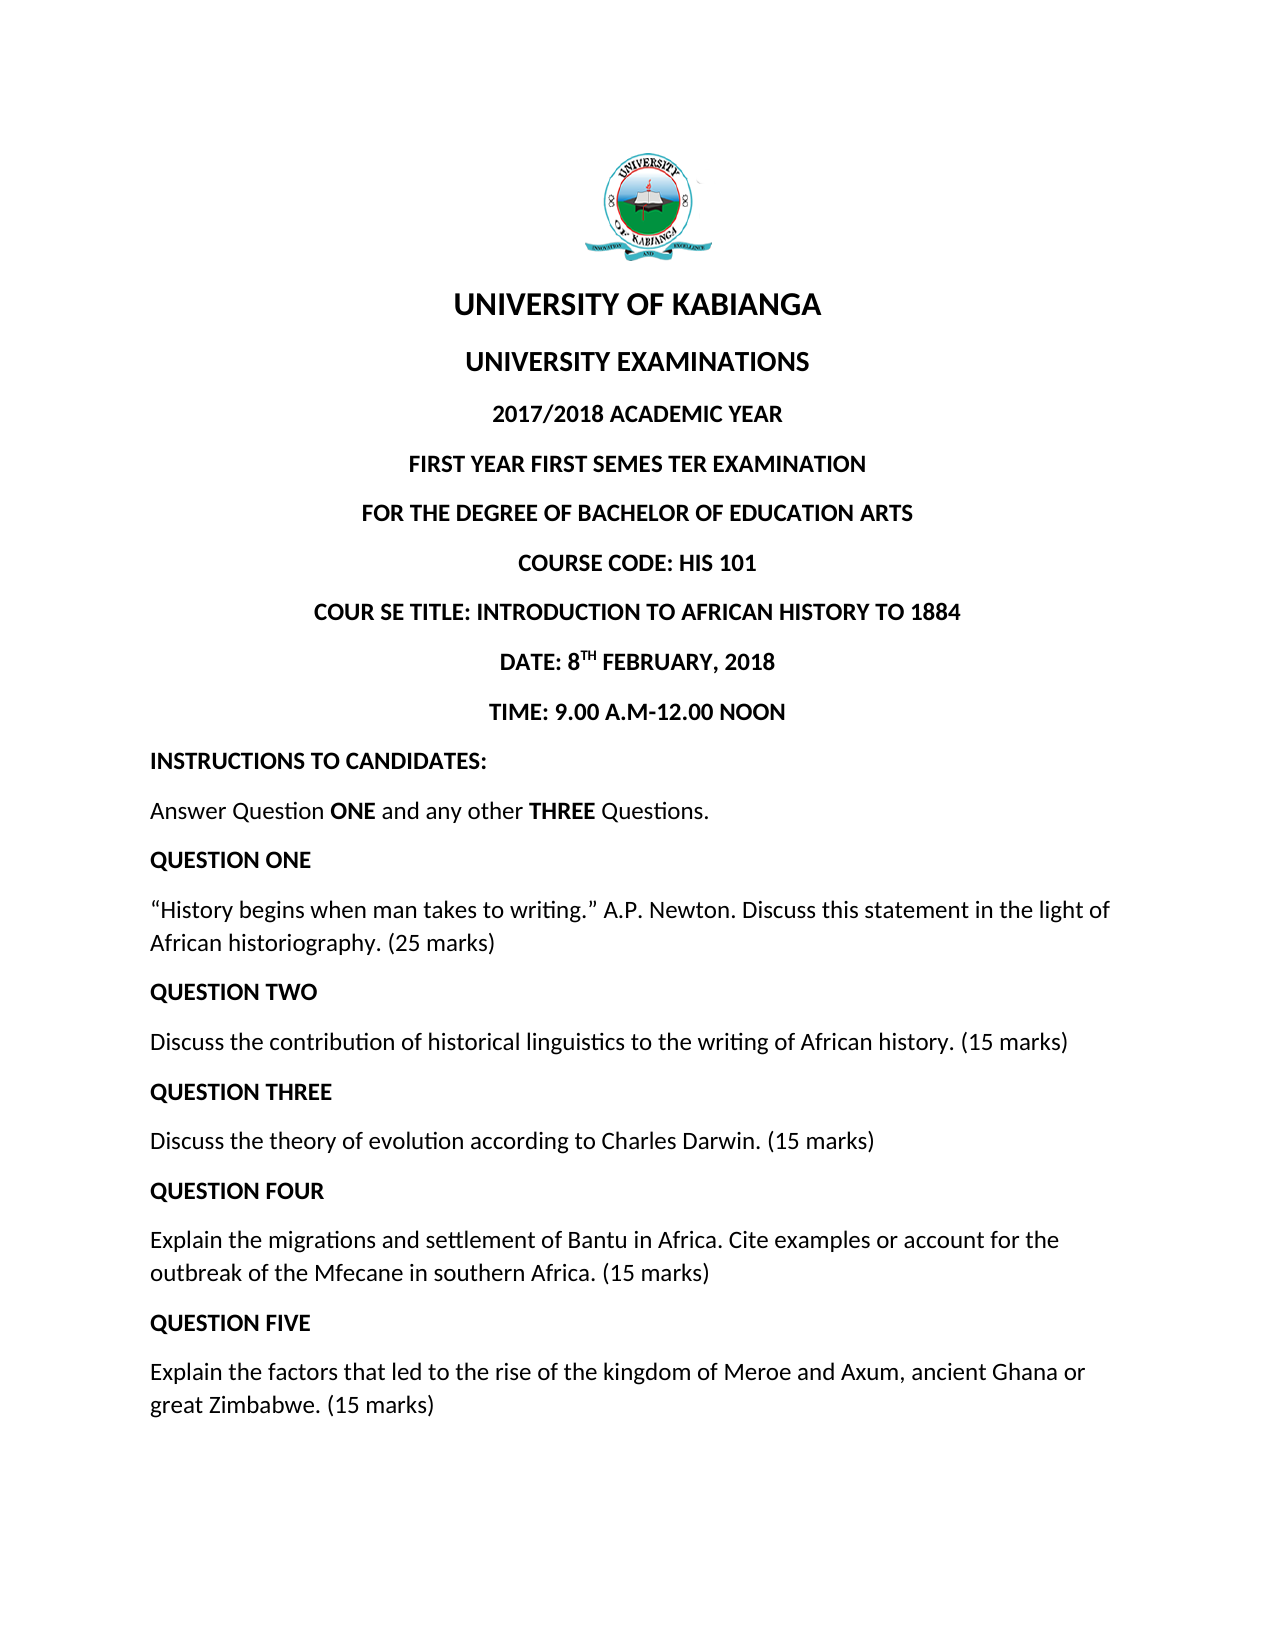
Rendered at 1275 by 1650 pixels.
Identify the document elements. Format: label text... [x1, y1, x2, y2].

text Answer Question ONE and any other THREE Questions. [150, 795, 1125, 825]
text QUESTION ONE [150, 844, 1125, 875]
text QUESTION THREE [150, 1076, 1125, 1106]
text TIME: 9.00 A.M-12.00 NOON [150, 696, 1125, 726]
text DATE: 8TH FEBRUARY, 2018 [150, 646, 1125, 677]
text UNIVERSITY OF KABIANGA [150, 282, 1125, 323]
text UNIVERSITY EXAMINATIONS [150, 343, 1125, 379]
text “History begins when man takes to writing.” A.P. Newton. Discuss this statement in the light of African historiography. (25 marks) [150, 894, 1125, 957]
text FIRST YEAR FIRST SEMES TER EXAMINATION [150, 448, 1125, 478]
text 2017/2018 ACADEMIC YEAR [150, 398, 1125, 429]
text Explain the factors that led to the rise of the kingdom of Meroe and Axum, ancient Ghana or great Zimbabwe. (15 marks) [150, 1357, 1125, 1420]
text FOR THE DEGREE OF BACHELOR OF EDUCATION ARTS [150, 497, 1125, 528]
text COUR SE TITLE: INTRODUCTION TO AFRICAN HISTORY TO 1884 [150, 597, 1125, 627]
text QUESTION TWO [150, 977, 1125, 1007]
text INSTRUCTIONS TO CANDIDATES: [150, 745, 1125, 776]
picture [576, 150, 716, 264]
text COURSE CODE: HIS 101 [150, 547, 1125, 577]
text Discuss the theory of evolution according to Charles Darwin. (15 marks) [150, 1125, 1125, 1156]
text Explain the migrations and settlement of Bantu in Africa. Cite examples or account for the outbreak of the Mfecane in southern Africa. (15 marks) [150, 1224, 1125, 1288]
text QUESTION FOUR [150, 1175, 1125, 1205]
text QUESTION FIVE [150, 1307, 1125, 1337]
text Discuss the contribution of historical linguistics to the writing of African history. (15 marks) [150, 1026, 1125, 1057]
